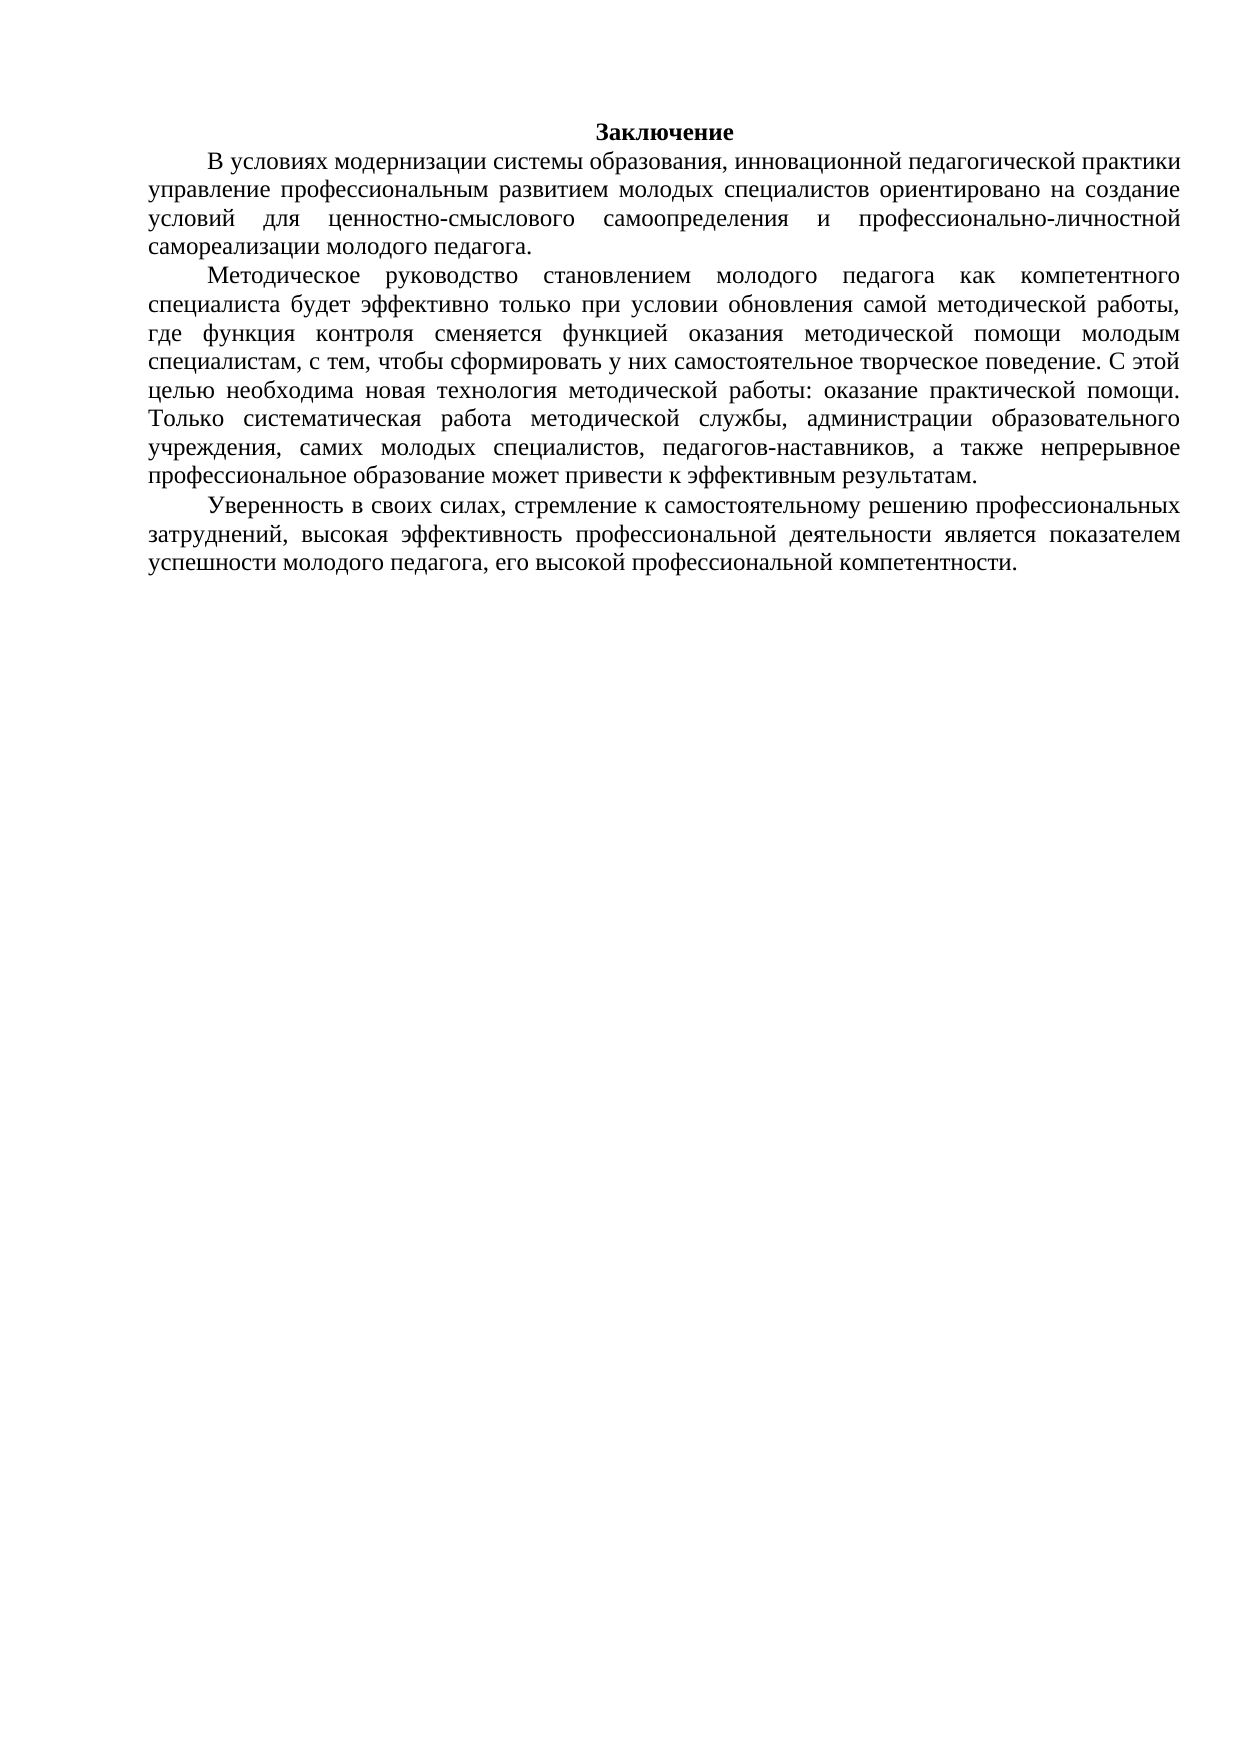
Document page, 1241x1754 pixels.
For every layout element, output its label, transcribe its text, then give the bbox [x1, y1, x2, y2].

text Заключение [148, 117, 1181, 146]
text Уверенность в своих силах, стремление к самостоятельному решению профессиональных затруднений, высокая эффективность профессиональной деятельности является показателем успешности молодого педагога, его высокой профессиональной компетентности. [148, 491, 1181, 576]
list условиях модернизации системы образования, инновационной педагогической практики управление профессиональным развитием молодых специалистов ориентировано на создание условий для ценностно-смыслового самоопределения и профессионально-личностной самореализации молодого педагога. [148, 147, 1181, 260]
text Методическое руководство становлением молодого педагога как компетентного специалиста будет эффективно только при условии обновления самой методической работы, где функция контроля сменяется функцией оказания методической помощи молодым специалистам, с тем, чтобы сформировать у них самостоятельное творческое поведение. С этой целью необходима новая технология методической работы: оказание практической помощи. Только систематическая работа методической службы, администрации образовательного учреждения, самих молодых специалистов, педагогов-наставников, а также непрерывное профессиональное образование может привести к эффективным результатам. [148, 261, 1181, 489]
